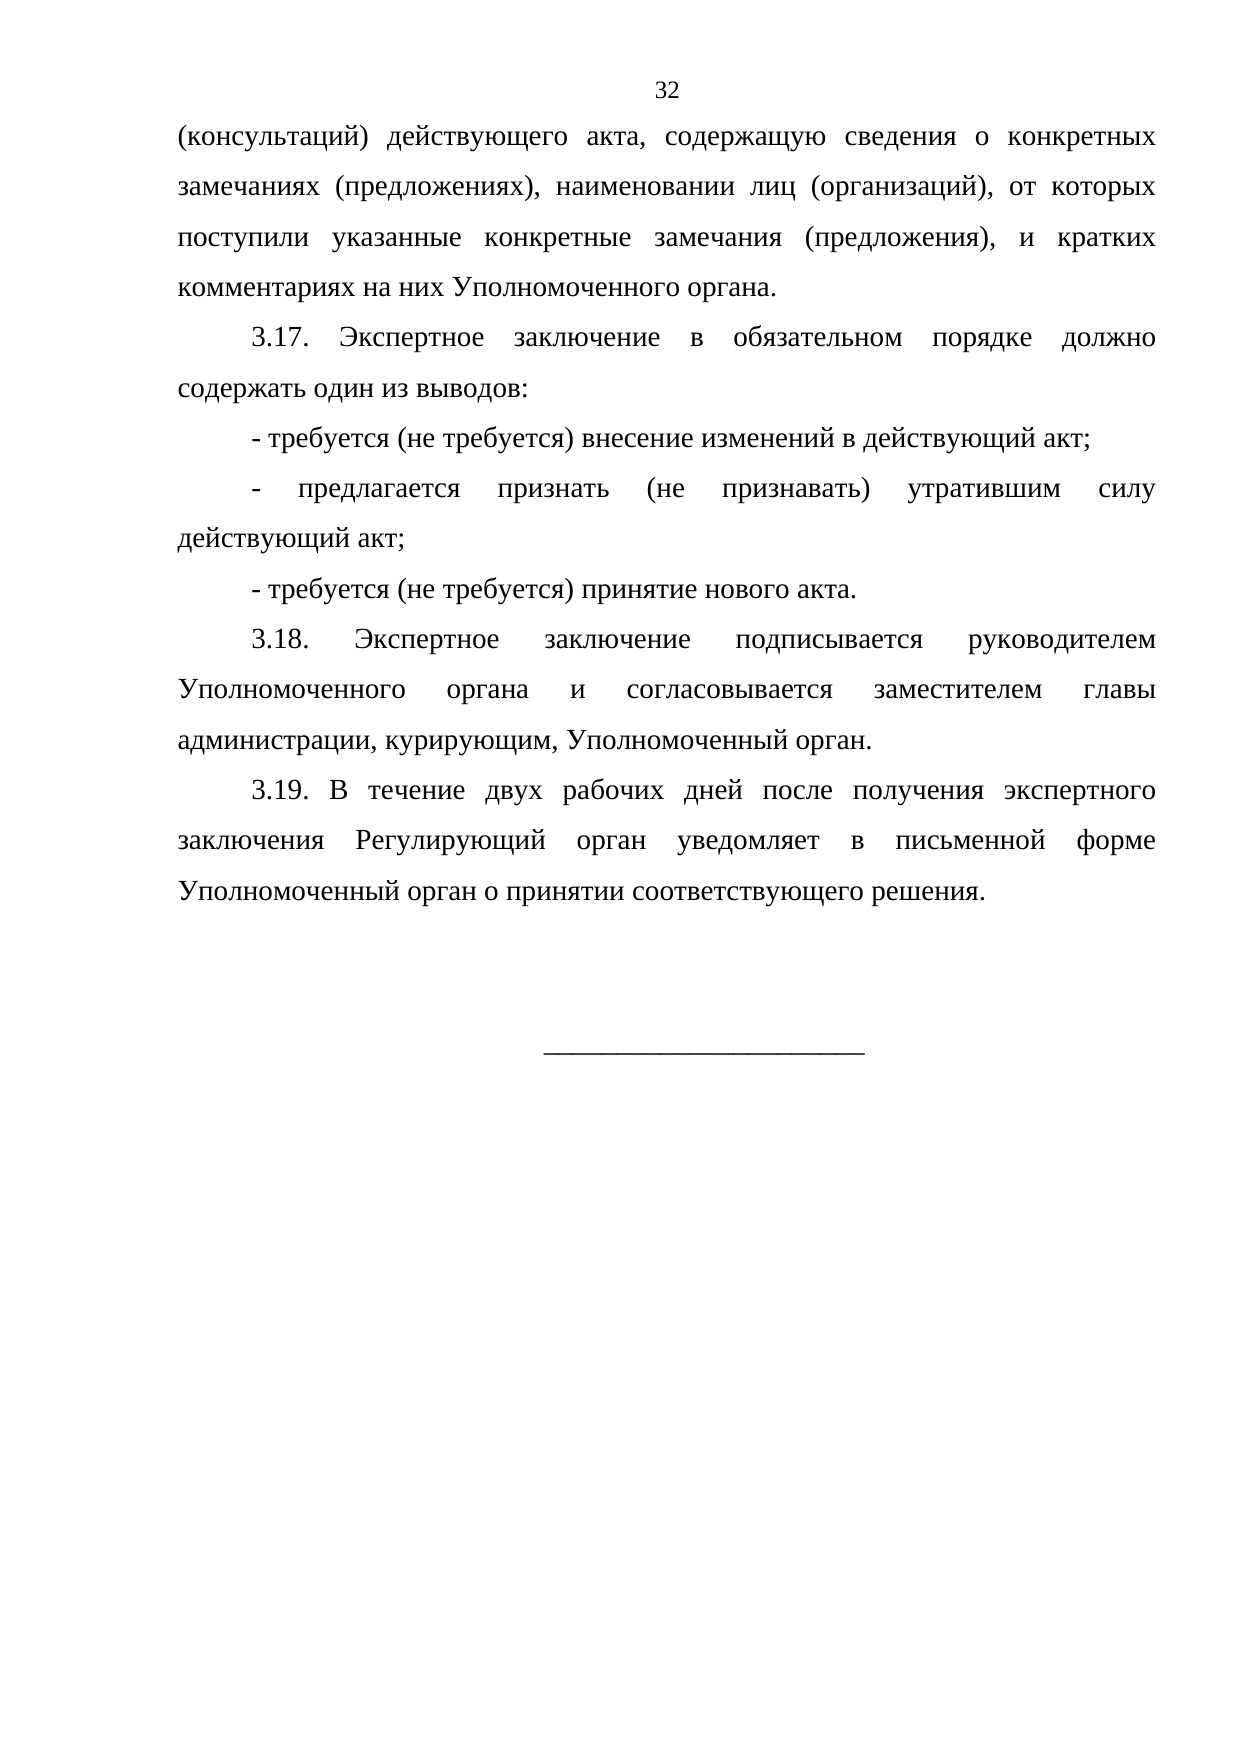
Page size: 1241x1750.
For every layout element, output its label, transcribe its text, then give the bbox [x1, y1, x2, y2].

text - предлагается признать (не признавать) утратившим силу действующий акт; [177, 470, 1157, 554]
text - требуется (не требуется) внесение изменений в действующий акт; [177, 420, 1157, 453]
text ______________________ [177, 1024, 1157, 1057]
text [177, 118, 1157, 303]
text 3.19. В течение двух рабочих дней после получения экспертного заключения Регулирующий орган уведомляет в письменной форме Уполномоченный орган о принятии соответствующего решения. [177, 772, 1157, 906]
text 3.17. Экспертное заключение в обязательном порядке должно содержать один из выводов: [177, 319, 1157, 403]
text - требуется (не требуется) принятие нового акта. [177, 571, 1157, 604]
text 3.18. Экспертное заключение подписывается руководителем Уполномоченного органа и согласовывается заместителем главы администрации, курирующим, Уполномоченный орган. [177, 621, 1157, 755]
